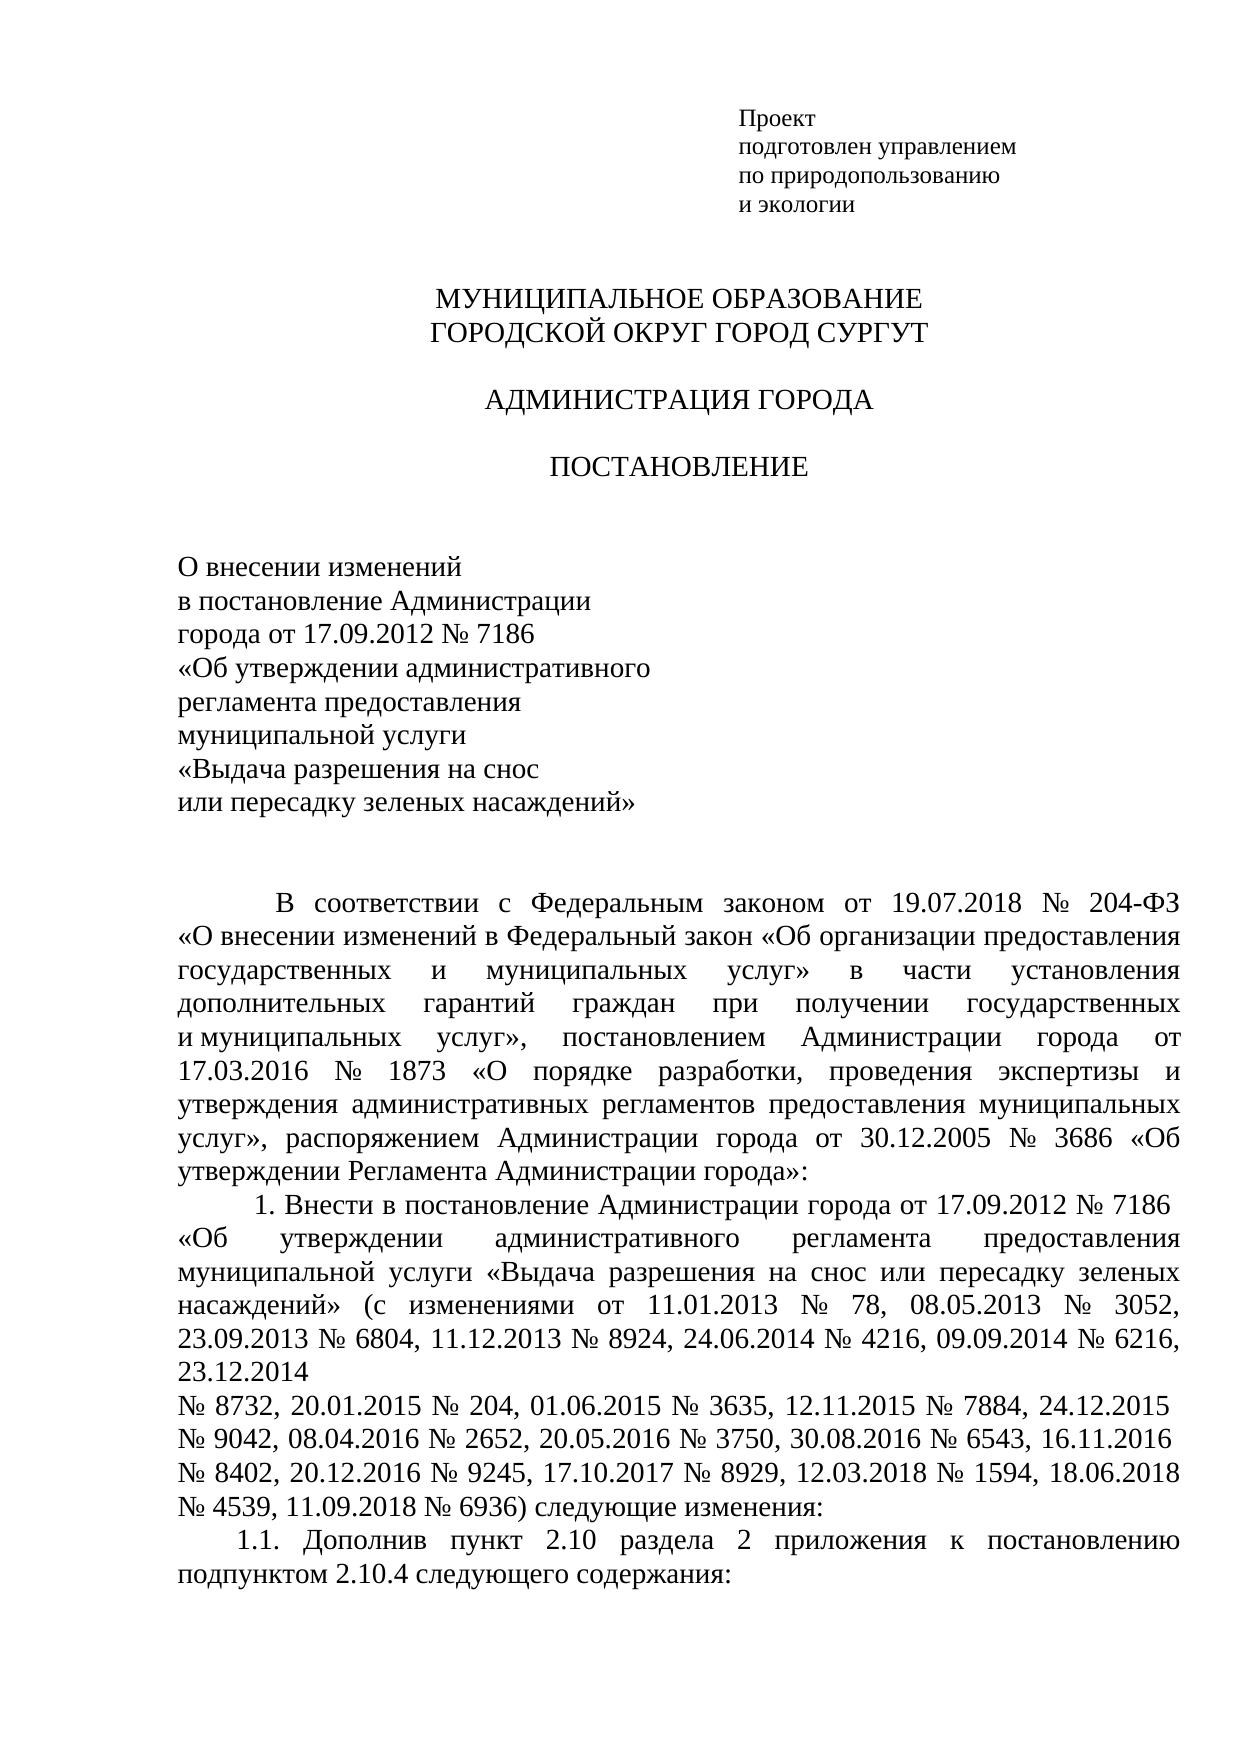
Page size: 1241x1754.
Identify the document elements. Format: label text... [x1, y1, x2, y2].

text в постановление Администрации [177, 583, 1181, 617]
text «Об утверждении административного [177, 650, 1181, 684]
text О внесении изменений [177, 549, 1181, 583]
text или пересадку зеленых насаждений» [177, 784, 1181, 818]
text муниципальной услуги [177, 717, 1181, 751]
table_header Проект подготовлен управлением по природопользованию и экологии [727, 103, 1163, 220]
text регламента предоставления [177, 684, 1181, 717]
text «Выдача разрешения на снос [177, 751, 1181, 784]
text 1. Внести в постановление Администрации города от 17.09.2012 № 7186 «Об утверждении административного регламента предоставления муниципальной услуги «Выдача разрешения на снос или пересадку зеленых насаждений» (с изменениями от 11.01.2013 № 78, 08.05.2013 № 3052, 23.09.2013 № 6804, 11.12.2013 № 8924, 24.06.2014 № 4216, 09.09.2014 № 6216, 23.12.2014 № 8732, 20.01.2015 № 204, 01.06.2015 № 3635, 12.11.2015 № 7884, 24.12.2015 № 9042, 08.04.2016 № 2652, 20.05.2016 № 3750, 30.08.2016 № 6543, 16.11.2016 № 8402, 20.12.2016 № 9245, 17.10.2017 № 8929, 12.03.2018 № 1594, 18.06.2018 № 4539, 11.09.2018 № 6936) следующие изменения: [177, 1187, 1181, 1522]
text ГОРОДСКОЙ ОКРУГ ГОРОД СУРГУТ [177, 315, 1181, 348]
text города от 17.09.2012 № 7186 [177, 617, 1181, 650]
text ПОСТАНОВЛЕНИЕ [177, 449, 1181, 482]
text АДМИНИСТРАЦИЯ ГОРОДА [177, 382, 1181, 415]
text МУНИЦИПАЛЬНОЕ ОБРАЗОВАНИЕ [177, 281, 1181, 315]
text В соответствии с Федеральным законом от 19.07.2018 № 204-ФЗ «О внесении изменений в Федеральный закон «Об организации предоставления государственных и муниципальных услуг» в части установления дополнительных гарантий граждан при получении государственных и муниципальных услуг», постановлением Администрации города от 17.03.2016 № 1873 «О порядке разработки, проведения экспертизы и утверждения административных регламентов предоставления муниципальных услуг», распоряжением Администрации города от 30.12.2005 № 3686 «Об утверждении Регламента Администрации города»: [177, 885, 1181, 1187]
text 1.1. Дополнив пункт 2.10 раздела 2 приложения к постановлению подпунктом 2.10.4 следующего содержания: [177, 1522, 1181, 1589]
